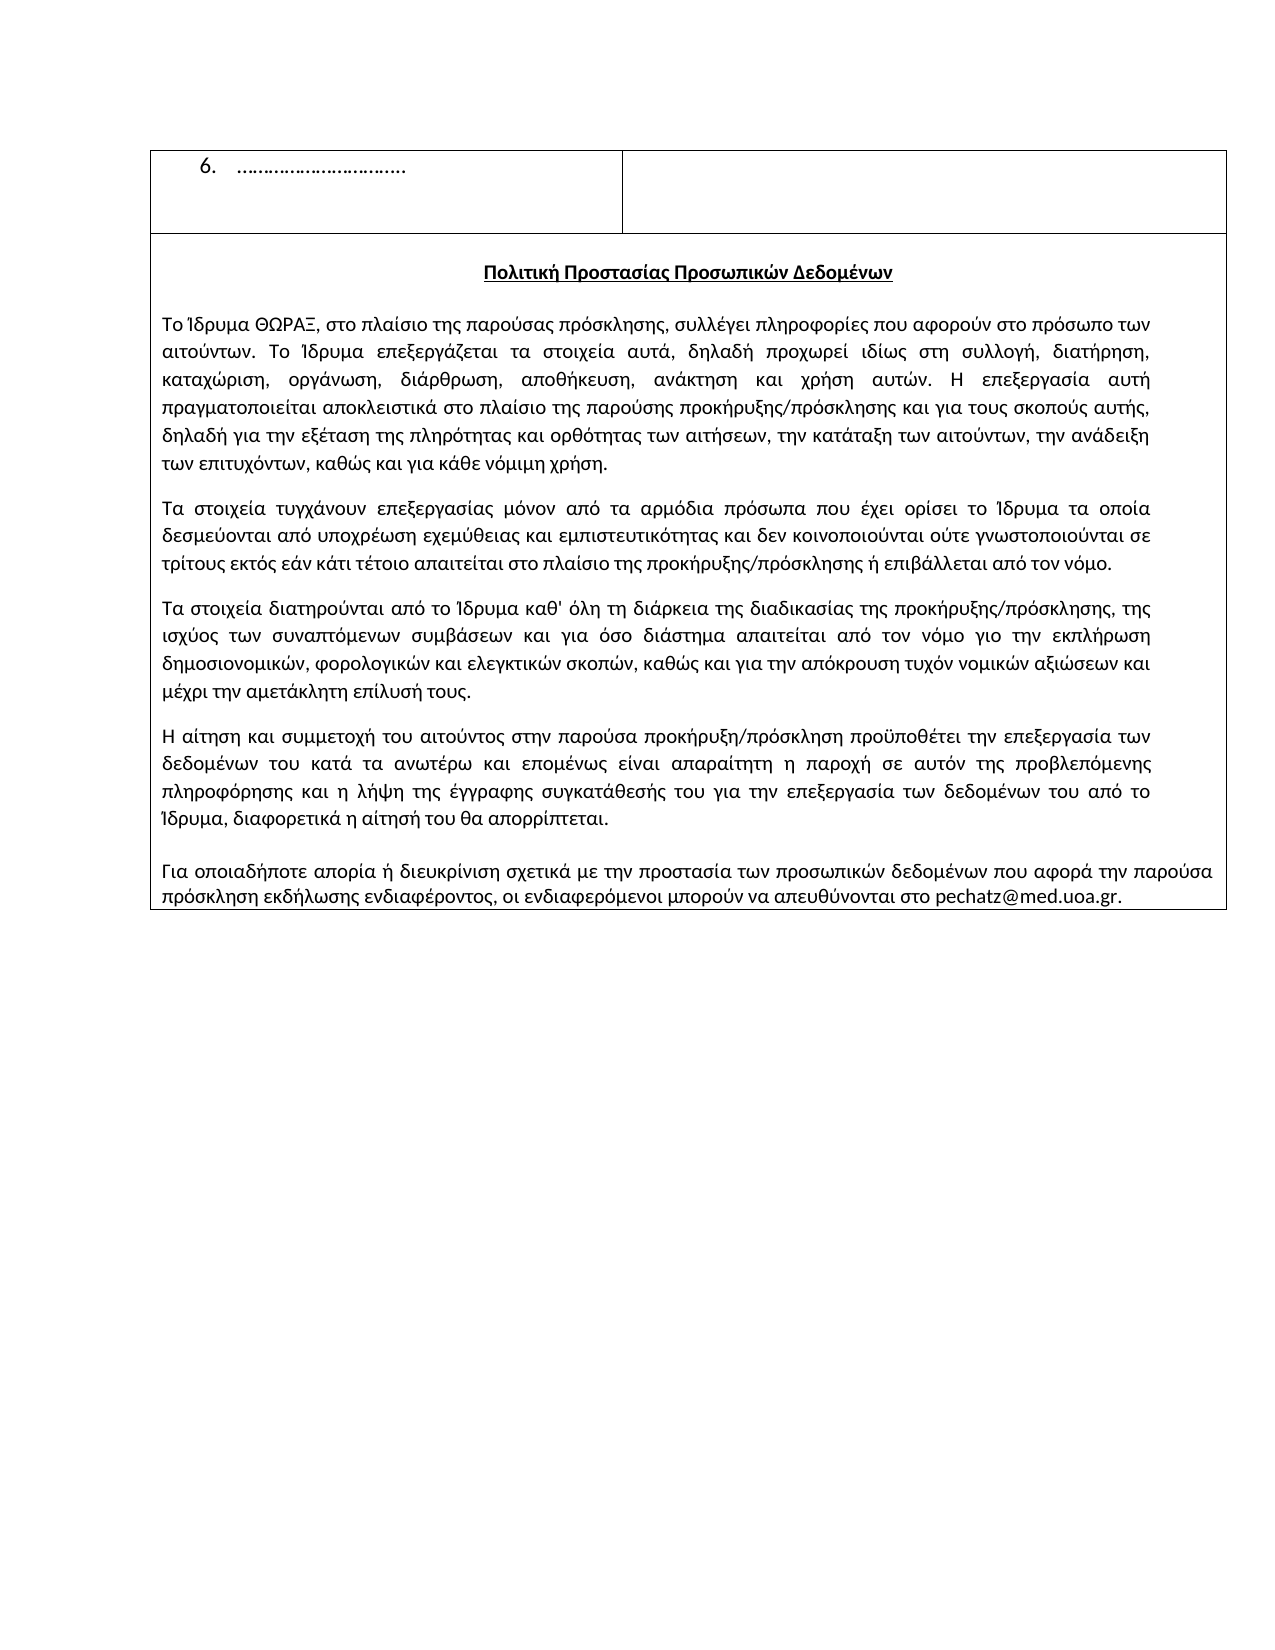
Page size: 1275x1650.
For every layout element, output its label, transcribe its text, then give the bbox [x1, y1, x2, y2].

table_cell Πολιτική Προστασίας Προσωπικών Δεδομένων Το Ίδρυμα ΘΩΡΑΞ, στο πλαίσιο της παρούσας πρόσκλησης, συλλέγει πληροφορίες που αφορούν στο πρόσωπο των αιτούντων. Το Ίδρυμα επεξεργάζεται τα στοιχεία αυτά, δηλαδή προχωρεί ιδίως στη συλλογή, διατήρηση, καταχώριση, οργάνωση, διάρθρωση, αποθήκευση, ανάκτηση και χρήση αυτών. Η επεξεργασία αυτή πραγματοποιείται αποκλειστικά στο πλαίσιο της παρούσης προκήρυξης/πρόσκλησης και για τους σκοπούς αυτής, δηλαδή για την εξέταση της πληρότητας και ορθότητας των αιτήσεων, την κατάταξη των αιτούντων, την ανάδειξη των επιτυχόντων, καθώς και για κάθε νόμιμη χρήση. Τα στοιχεία τυγχάνουν επεξεργασίας μόνον από τα αρμόδια πρόσωπα που έχει ορίσει το Ίδρυμα τα οποία δεσμεύονται από υποχρέωση εχεμύθειας και εμπιστευτικότητας και δεν κοινοποιούνται ούτε γνωστοποιούνται σε τρίτους εκτός εάν κάτι τέτοιο απαιτείται στο πλαίσιο της προκήρυξης/πρόσκλησης ή επιβάλλεται από τον νόμο. Τα στοιχεία διατηρούνται από το Ίδρυμα καθ' όλη τη διάρκεια της διαδικασίας της προκήρυξης/πρόσκλησης, της ισχύος των συναπτόμενων συμβάσεων και για όσο διάστημα απαιτείται από τον νόμο γιο την εκπλήρωση δημοσιονομικών, φορολογικών και ελεγκτικών σκοπών, καθώς και για την απόκρουση τυχόν νομικών αξιώσεων και μέχρι την αμετάκλητη επίλυσή τους. Η αίτηση και συμμετοχή του αιτούντος στην παρούσα προκήρυξη/πρόσκληση προϋποθέτει την επεξεργασία των δεδομένων του κατά τα ανωτέρω και επομένως είναι απαραίτητη η παροχή σε αυτόν της προβλεπόμενης πληροφόρησης και η λήψη της έγγραφης συγκατάθεσής του για την επεξεργασία των δεδομένων του από το Ίδρυμα, διαφορετικά η αίτησή του θα απορρίπτεται. Για οποιαδήποτε απορία ή διευκρίνιση σχετικά με την προστασία των προσωπικών δεδομένων που αφορά την παρούσα πρόσκληση εκδήλωσης ενδιαφέροντος, οι ενδιαφερόμενοι μπορούν να απευθύνονται στο pechatz@med.uoa.gr. [151, 234, 1226, 909]
table_cell [623, 151, 1226, 232]
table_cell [151, 151, 622, 232]
